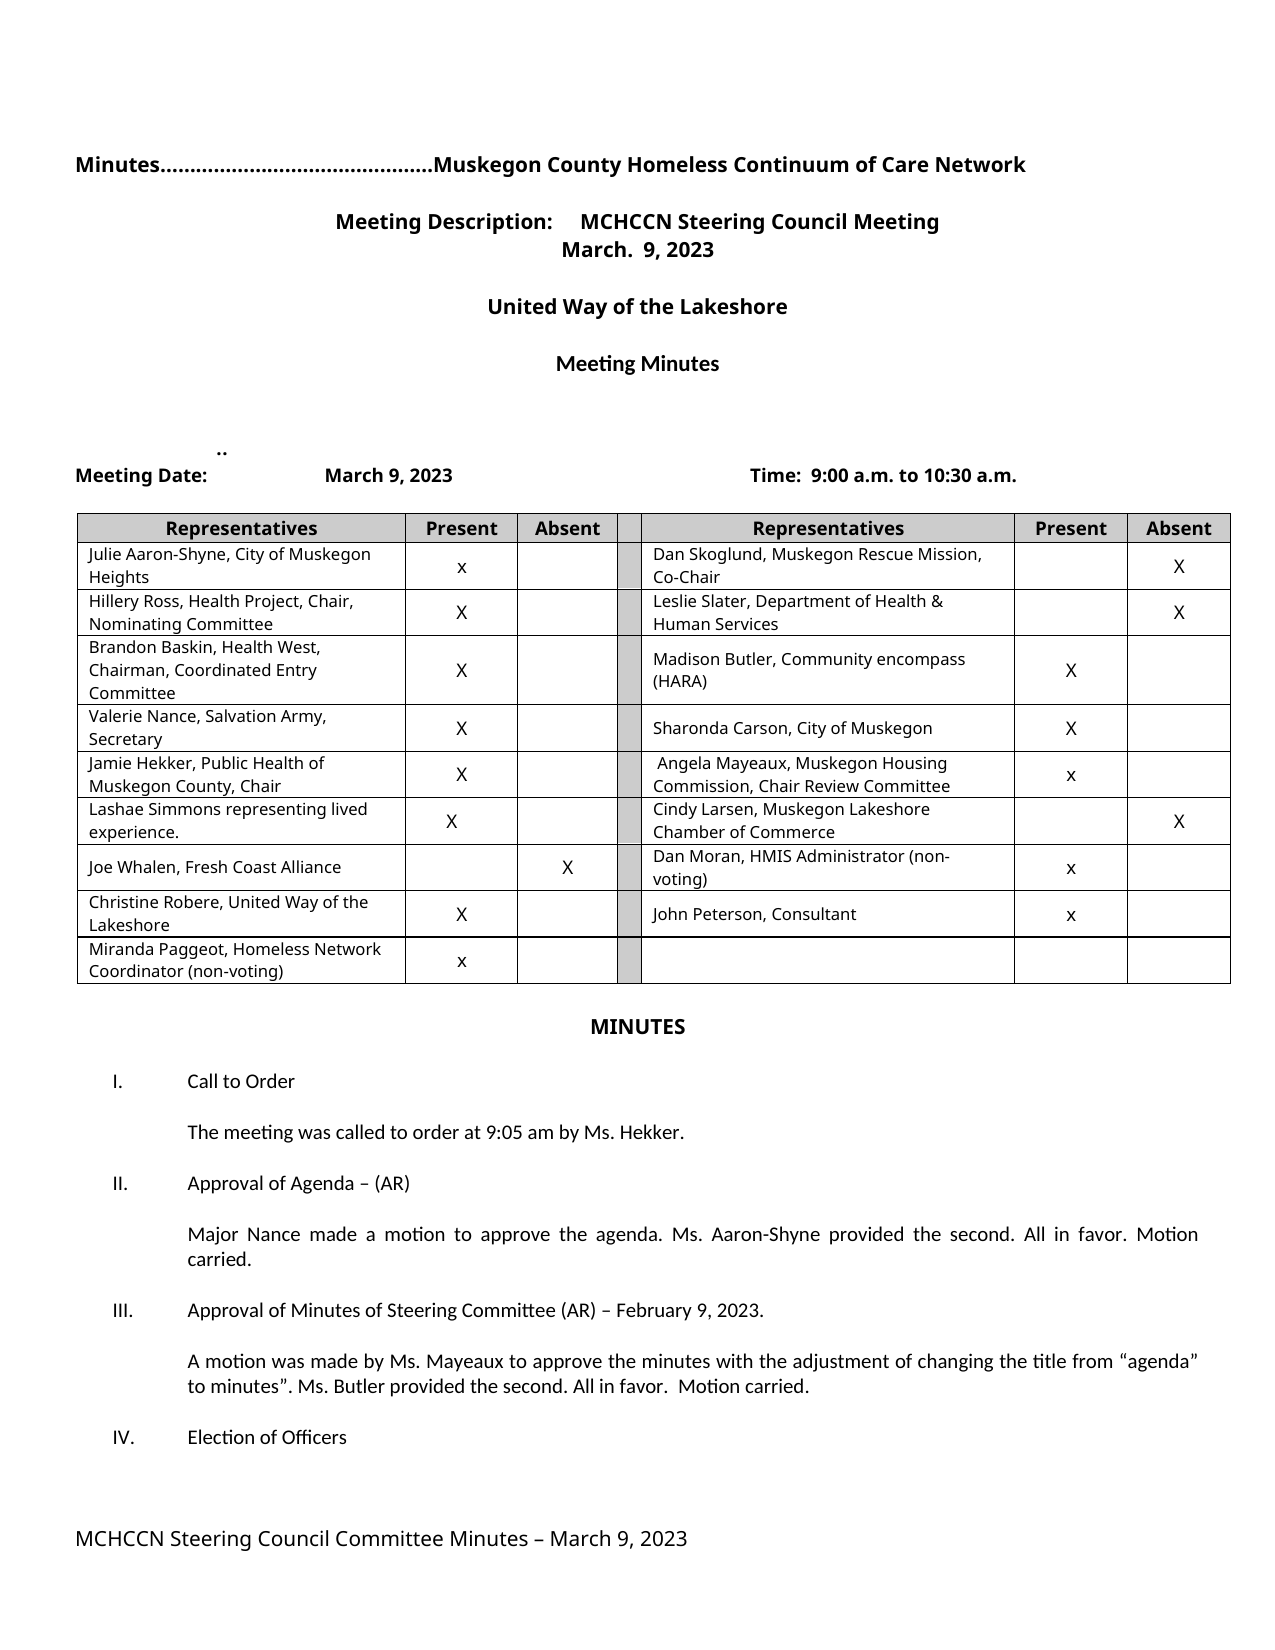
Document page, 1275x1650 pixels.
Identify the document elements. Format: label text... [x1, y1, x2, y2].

table_header Absent [518, 514, 617, 542]
table_cell Christine Robere, United Way of the Lakeshore [78, 891, 405, 936]
list Approval of Agenda – (AR) [112, 1170, 1200, 1196]
table_cell Brandon Baskin, Health West, Chairman, Coordinated Entry Committee [78, 636, 405, 704]
table_cell Jamie Hekker, Public Health of Muskegon County, Chair [78, 752, 405, 797]
table_cell X [406, 636, 517, 704]
table_header Representatives [78, 514, 405, 542]
table_cell Madison Butler, Community encompass (HARA) [642, 636, 1014, 704]
table_cell [618, 798, 641, 843]
table_cell [618, 705, 641, 751]
table_cell [518, 543, 617, 588]
table_cell Julie Aaron-Shyne, City of Muskegon Heights [78, 543, 405, 588]
table_cell [618, 543, 641, 588]
text Meeting Minutes [75, 349, 1200, 377]
table_cell Leslie Slater, Department of Health & Human Services [642, 590, 1014, 635]
table_cell Hillery Ross, Health Project, Chair, Nominating Committee [78, 590, 405, 635]
table_cell Valerie Nance, Salvation Army, Secretary [78, 705, 405, 751]
table_cell [1128, 636, 1230, 704]
table_cell Miranda Paggeot, Homeless Network Coordinator (non-voting) [78, 938, 405, 983]
table_header Present [406, 514, 517, 542]
table_cell Sharonda Carson, City of Muskegon [642, 705, 1014, 751]
table_cell x [406, 938, 517, 983]
table_cell X [406, 752, 517, 797]
table_cell X [1128, 543, 1230, 588]
table_cell [642, 938, 1014, 983]
table_cell [1128, 752, 1230, 797]
table_header [618, 514, 641, 542]
table_cell [1015, 590, 1127, 635]
table_cell [1015, 543, 1127, 588]
table_cell [518, 798, 617, 843]
table_cell [518, 891, 617, 936]
table_cell [518, 705, 617, 751]
table_cell [618, 845, 641, 890]
table_cell X [406, 590, 517, 635]
table_cell [518, 752, 617, 797]
list Election of Officers [112, 1424, 1200, 1450]
table_cell Angela Mayeaux, Muskegon Housing Commission, Chair Review Committee [642, 752, 1014, 797]
table_cell [518, 938, 617, 983]
table_cell x [1015, 845, 1127, 890]
text March 9, 2023 [75, 235, 1200, 264]
table_cell Dan Moran, HMIS Administrator (non-voting) [642, 845, 1014, 890]
table_cell X [406, 891, 517, 936]
table_cell x [1015, 752, 1127, 797]
text The meeting was called to order at 9:05 am by Ms. Hekker. [187, 1119, 1200, 1145]
table_cell John Peterson, Consultant [642, 891, 1014, 936]
table_cell Joe Whalen, Fresh Coast Alliance [78, 845, 405, 890]
table_cell X [406, 798, 517, 843]
table_cell [618, 891, 641, 936]
table_cell [618, 636, 641, 704]
table_cell [1128, 938, 1230, 983]
list Approval of Minutes of Steering Committee (AR) – February 9, 2023. [112, 1297, 1200, 1323]
table_cell [1128, 845, 1230, 890]
table_cell [406, 845, 517, 890]
text Meeting Date: March 9, 2023 Time: 9:00 a.m. to 10:30 a.m. [75, 462, 1200, 487]
table_cell [618, 590, 641, 635]
table_cell Lashae Simmons representing lived experience. [78, 798, 405, 843]
table_cell X [1015, 705, 1127, 751]
table_cell Dan Skoglund, Muskegon Rescue Mission, Co-Chair [642, 543, 1014, 588]
table_cell X [1015, 636, 1127, 704]
table_cell [518, 590, 617, 635]
table_cell [1015, 938, 1127, 983]
subtitle Minutes……………………….………………Muskegon County Homeless Continuum of Care Network [75, 150, 1200, 178]
table_cell Cindy Larsen, Muskegon Lakeshore Chamber of Commerce [642, 798, 1014, 843]
table_cell [518, 636, 617, 704]
table_header Present [1015, 514, 1127, 542]
table_cell X [1128, 798, 1230, 843]
text MINUTES [75, 1012, 1200, 1041]
text United Way of the Lakeshore [75, 292, 1200, 321]
table_header Representatives [642, 514, 1014, 542]
table_cell [1015, 798, 1127, 843]
table_cell [618, 938, 641, 983]
table_cell x [406, 543, 517, 588]
list Call to Order [112, 1069, 1200, 1094]
text Major Nance made a motion to approve the agenda. Ms. Aaron-Shyne provided the second. All in favor. Motion carried. [187, 1221, 1200, 1272]
table_cell x [1015, 891, 1127, 936]
table_cell [1128, 891, 1230, 936]
table_cell [1128, 705, 1230, 751]
table_cell [618, 752, 641, 797]
table_cell X [406, 705, 517, 751]
table_cell X [1128, 590, 1230, 635]
text Meeting Description: MCHCCN Steering Council Meeting [75, 207, 1200, 235]
table_cell X [518, 845, 617, 890]
text A motion was made by Ms. Mayeaux to approve the minutes with the adjustment of changing the title from “agenda” to minutes”. Ms. Butler provided the second. All in favor. Motion carried. [187, 1348, 1200, 1399]
table_header Absent [1128, 514, 1230, 542]
